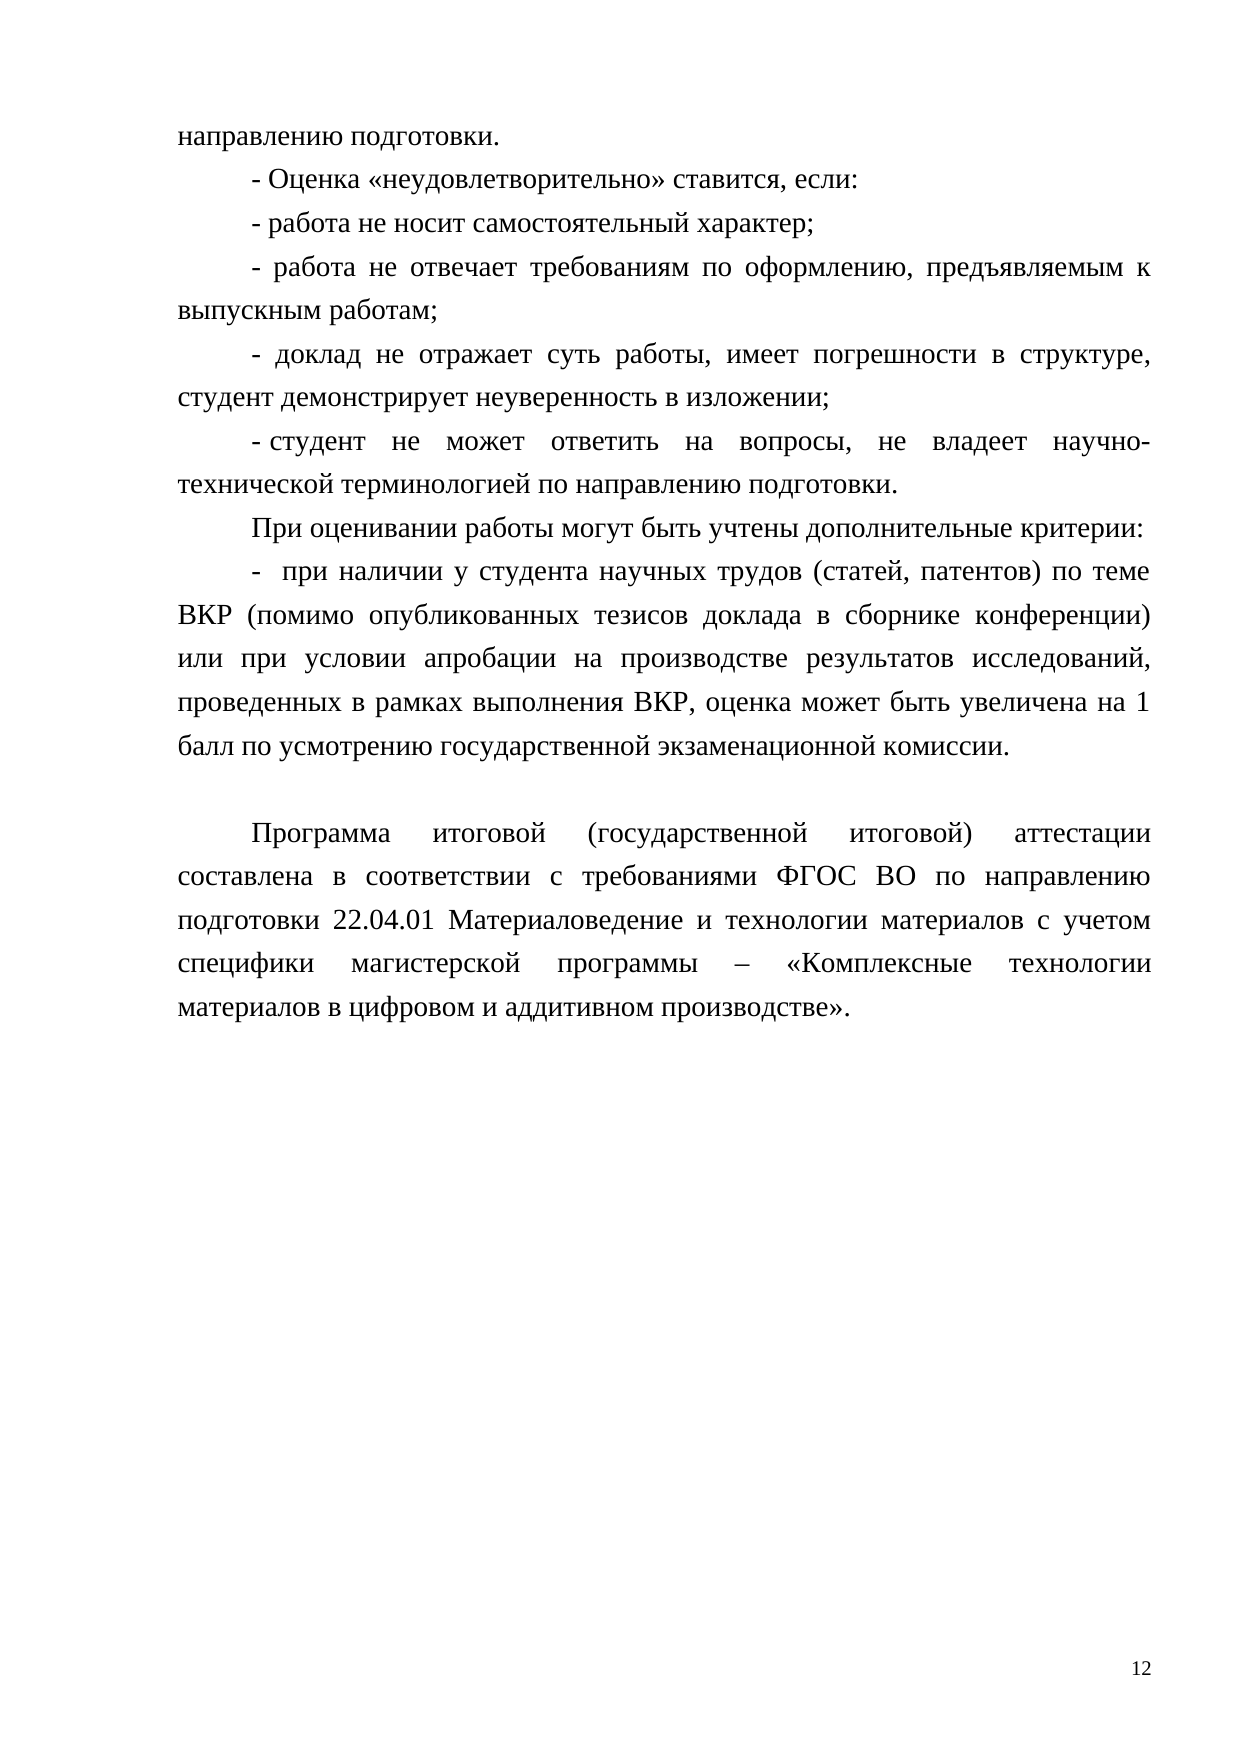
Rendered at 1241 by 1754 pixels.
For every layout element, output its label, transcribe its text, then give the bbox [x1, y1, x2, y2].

text - при наличии у студента научных трудов (статей, патентов) по теме ВКР (помимо опубликованных тезисов доклада в сборнике конференции) или при условии апробации на производстве результатов исследований, проведенных в рамках выполнения ВКР, оценка может быть увеличена на 1 балл по усмотрению государственной экзаменационной комиссии. [177, 553, 1152, 761]
text Программа итоговой (государственной итоговой) аттестации составлена в соответствии с требованиями ФГОС ВО по направлению подготовки 22.04.01 Материаловедение и технологии материалов с учетом специфики магистерской программы – «Комплексные технологии материалов в цифровом и аддитивном производстве». [177, 815, 1152, 1022]
text - доклад не отражает суть работы, имеет погрешности в структуре, студент демонстрирует неуверенность в изложении; [177, 336, 1152, 413]
text - студент не может ответить на вопросы, не владеет научно-технической терминологией по направлению подготовки. [177, 423, 1152, 500]
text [177, 118, 1152, 152]
text - Оценка «неудовлетворительно» ставится, если: [177, 162, 1152, 195]
text При оценивании работы могут быть учтены дополнительные критерии: [177, 510, 1152, 543]
text - работа не отвечает требованиям по оформлению, предъявляемым к выпускным работам; [177, 249, 1152, 326]
text - работа не носит самостоятельный характер; [177, 205, 1152, 239]
